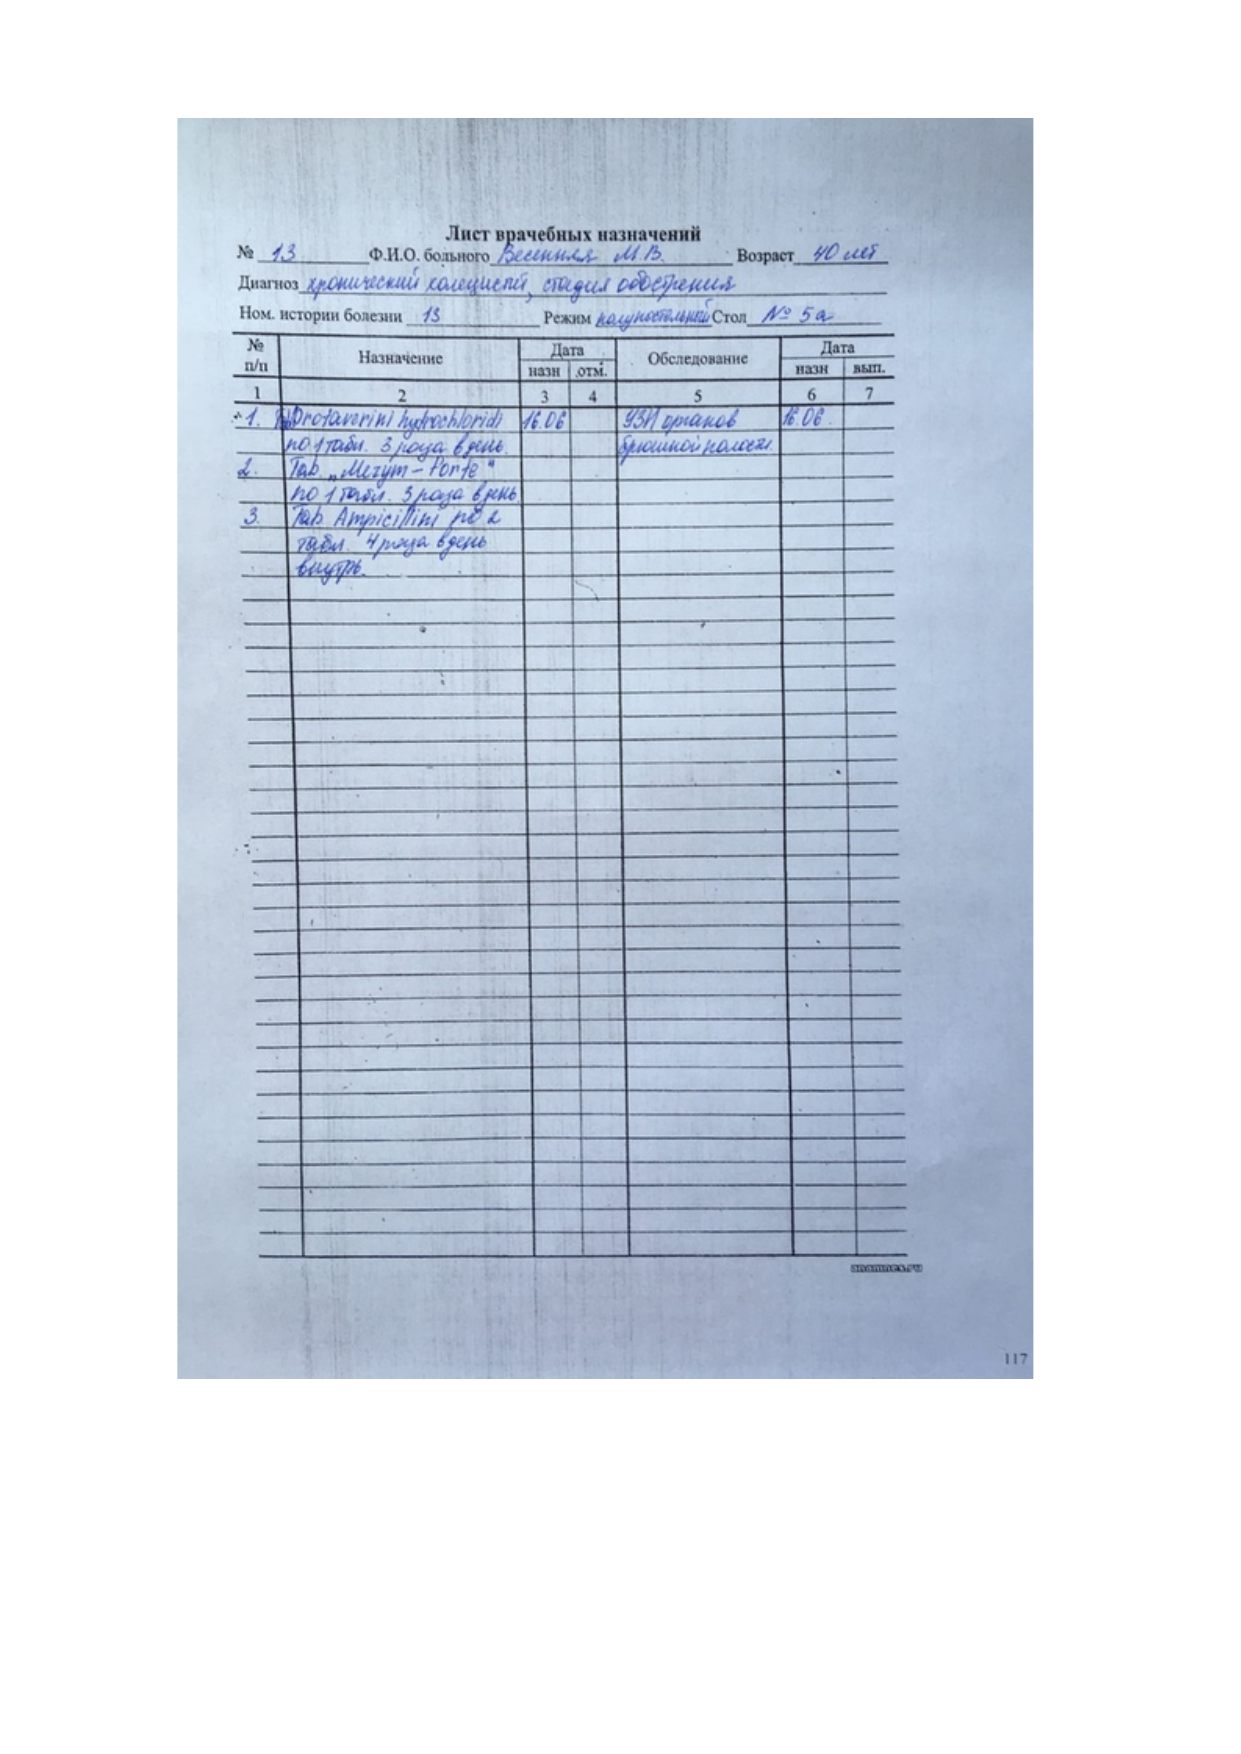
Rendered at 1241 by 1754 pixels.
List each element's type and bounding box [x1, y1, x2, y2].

picture [177, 118, 1034, 1379]
